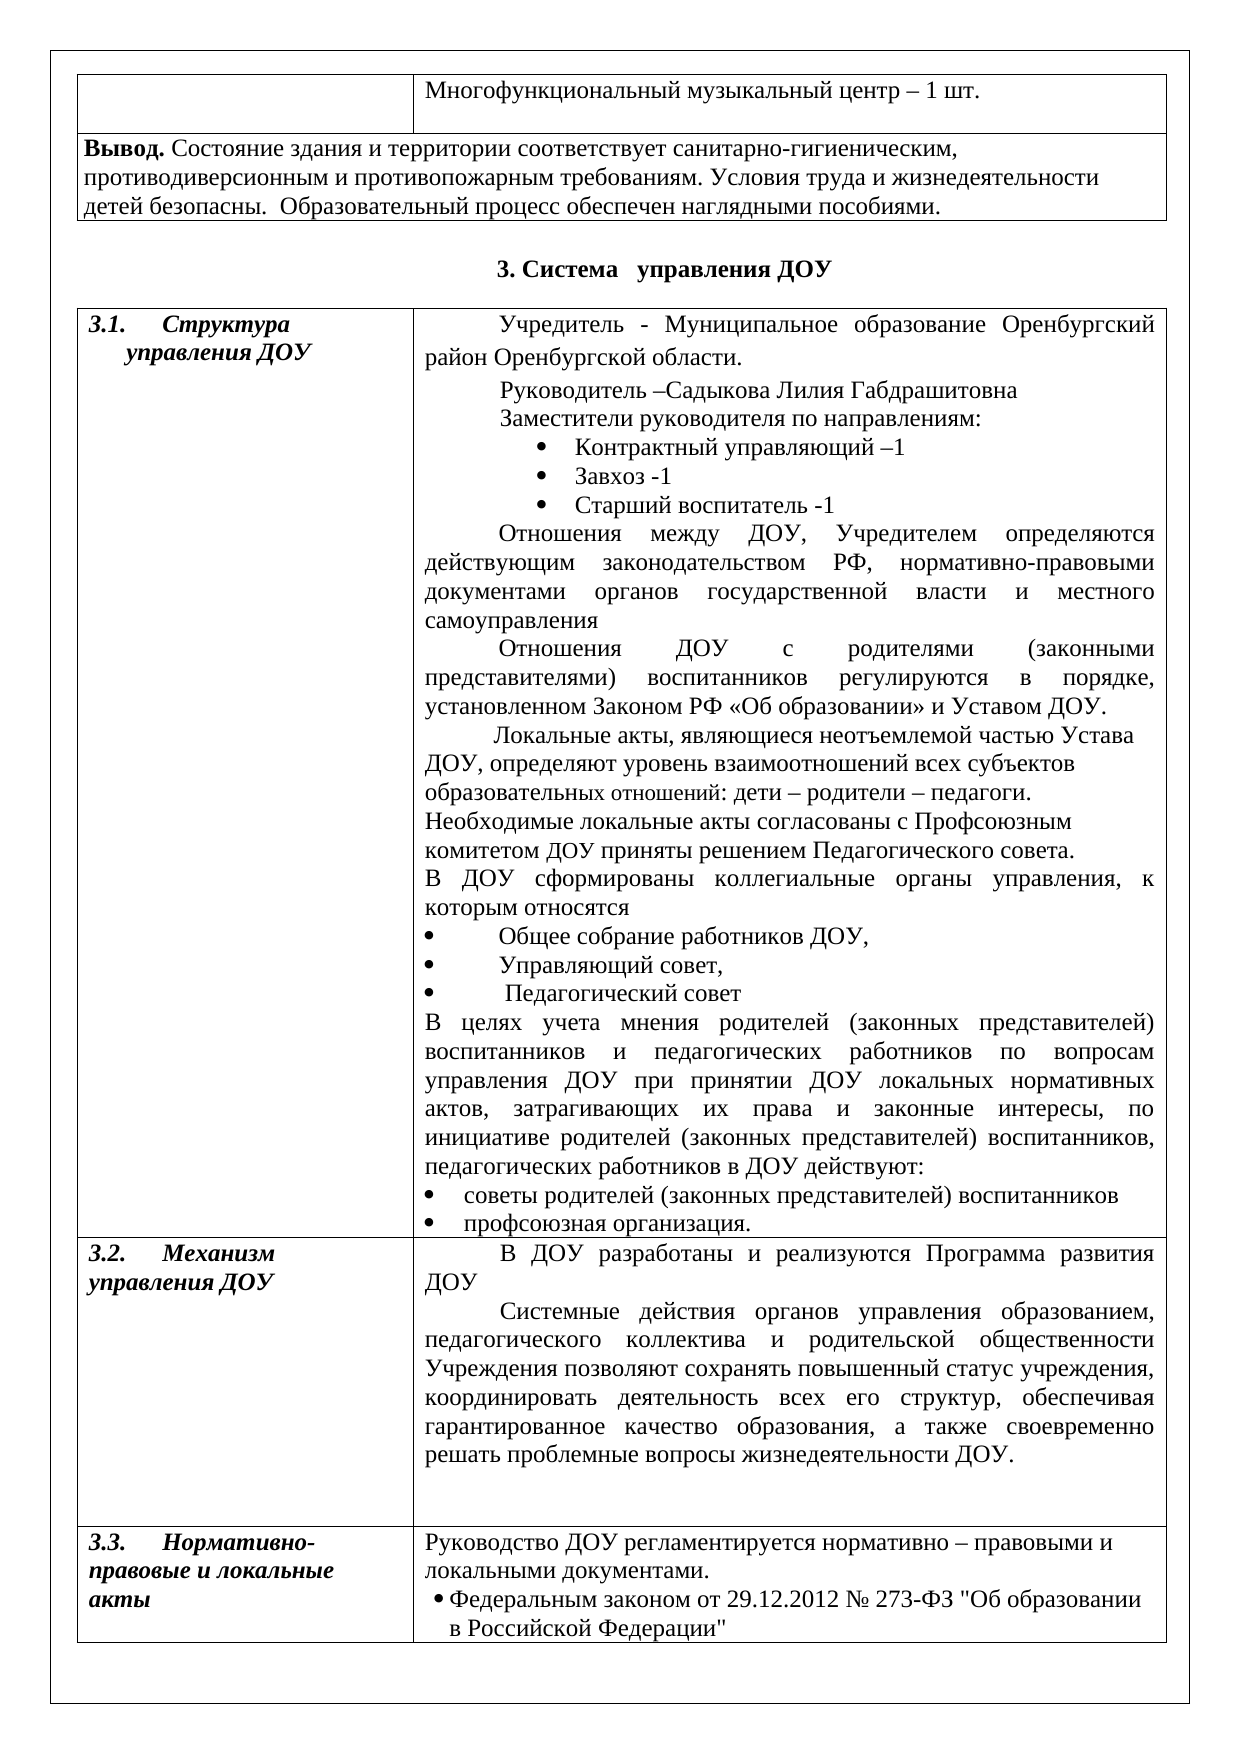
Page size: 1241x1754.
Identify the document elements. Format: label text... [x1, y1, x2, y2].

table_cell В ДОУ разработаны и реализуются Программа развития ДОУ Системные действия органов управления образованием, педагогического коллектива и родительской общественности Учреждения позволяют сохранять повышенный статус учреждения, координировать деятельность всех его структур, обеспечивая гарантированное качество образования, а также своевременно решать проблемные вопросы жизнедеятельности ДОУ. [414, 1238, 1166, 1526]
table_header Структура управления ДОУ [78, 309, 413, 1237]
table_cell Механизм управления ДОУ [78, 1238, 413, 1526]
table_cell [78, 1527, 413, 1642]
text 3. Система управления ДОУ [177, 254, 1152, 282]
table_cell Вывод. Состояние здания и территории соответствует санитарно-гигиеническим, противодиверсионным и противопожарным требованиям. Условия труда и жизнедеятельности детей безопасны. Образовательный процесс обеспечен наглядными пособиями. [78, 134, 1166, 220]
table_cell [414, 1527, 1166, 1642]
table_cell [414, 75, 1166, 132]
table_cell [78, 75, 413, 132]
table_header Учредитель - Муниципальное образование Оренбургский район Оренбургской области. Руководитель –Садыкова Лилия Габдрашитовна Заместители руководителя по направлениям: Контрактный управляющий –1 Завхоз -1 Старший воспитатель -1 Отношения между ДОУ, Учредителем определяются действующим законодательством РФ, нормативно-правовыми документами органов государственной власти и местного самоуправления Отношения ДОУ с родителями (законными представителями) воспитанников регулируются в порядке, установленном Законом РФ «Об образовании» и Уставом ДОУ. Локальные акты, являющиеся неотъемлемой частью Устава ДОУ, определяют уровень взаимоотношений всех субъектов образовательных отношений: дети – родители – педагоги. Необходимые локальные акты согласованы с Профсоюзным комитетом ДОУ приняты решением Педагогического совета. В ДОУ сформированы коллегиальные органы управления, к которым относятся Общее собрание работников ДОУ, Управляющий совет, Педагогический совет В целях учета мнения родителей (законных представителей) воспитанников и педагогических работников по вопросам управления ДОУ при принятии ДОУ локальных нормативных актов, затрагивающих их права и законные интересы, по инициативе родителей (законных представителей) воспитанников, педагогических работников в ДОУ действуют: советы родителей (законных представителей) воспитанников профсоюзная организация. [414, 309, 1166, 1237]
